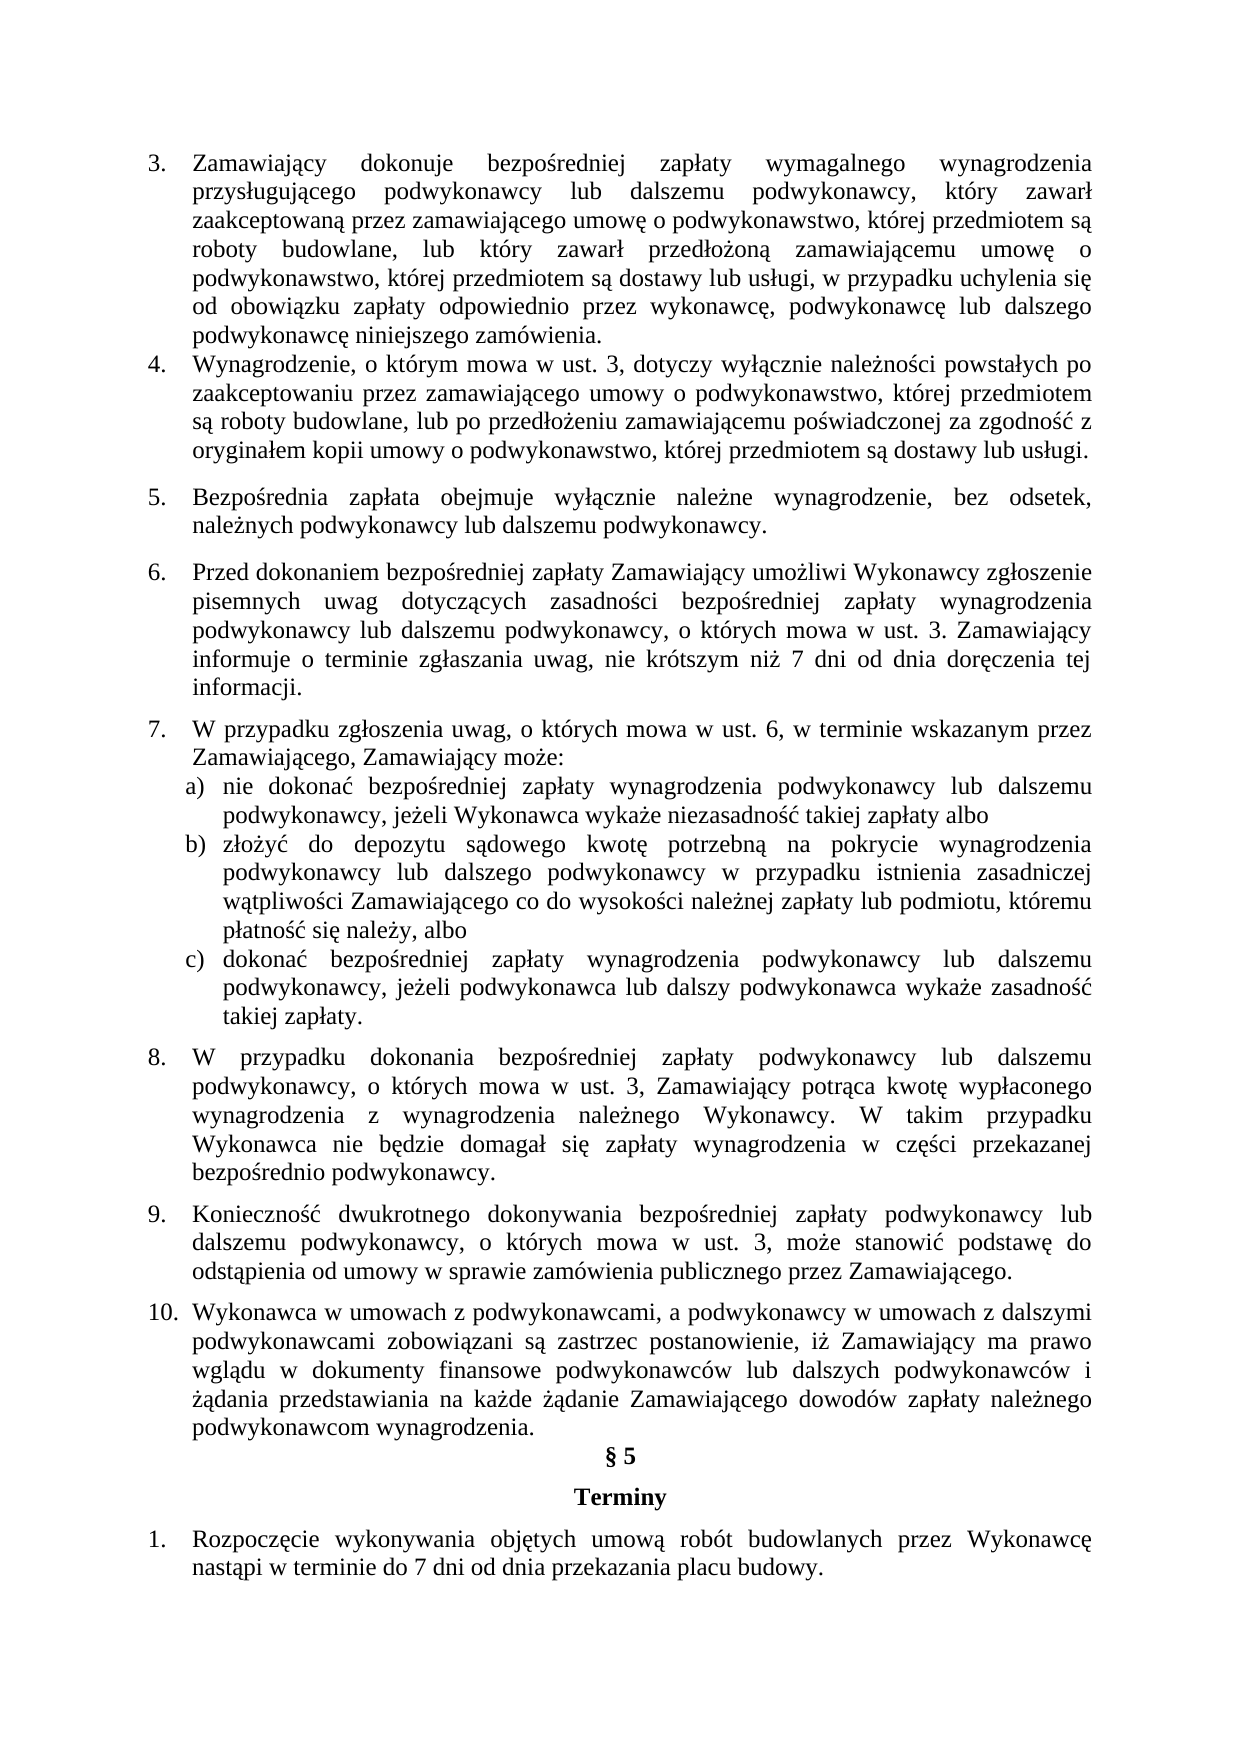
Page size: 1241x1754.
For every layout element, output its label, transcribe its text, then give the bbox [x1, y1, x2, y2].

list Konieczność dwukrotnego dokonywania bezpośredniej zapłaty podwykonawcy lub dalszemu podwykonawcy, o których mowa w ust. 3, może stanowić podstawę do odstąpienia od umowy w sprawie zamówienia publicznego przez Zamawiającego. [148, 1199, 1093, 1285]
list W przypadku dokonania bezpośredniej zapłaty podwykonawcy lub dalszemu podwykonawcy, o których mowa w ust. 3, Zamawiający potrąca kwotę wypłaconego wynagrodzenia z wynagrodzenia należnego Wykonawcy. W takim przypadku Wykonawca nie będzie domagał się zapłaty wynagrodzenia w części przekazanej bezpośrednio podwykonawcy. [148, 1042, 1093, 1186]
list Wykonawca w umowach z podwykonawcami, a podwykonawcy w umowach z dalszymi podwykonawcami zobowiązani są zastrzec postanowienie, iż Zamawiający ma prawo wglądu w dokumenty finansowe podwykonawców lub dalszych podwykonawców i żądania przedstawiania na każde żądanie Zamawiającego dowodów zapłaty należnego podwykonawcom wynagrodzenia. [148, 1297, 1093, 1441]
list dokonać bezpośredniej zapłaty wynagrodzenia podwykonawcy lub dalszemu podwykonawcy, jeżeli podwykonawca lub dalszy podwykonawca wykaże zasadność takiej zapłaty. [185, 944, 1093, 1030]
list W przypadku zgłoszenia uwag, o których mowa w ust. 6, w terminie wskazanym przez Zamawiającego, Zamawiający może: [148, 714, 1093, 771]
text Terminy [148, 1482, 1093, 1511]
list nie dokonać bezpośredniej zapłaty wynagrodzenia podwykonawcy lub dalszemu podwykonawcy, jeżeli Wykonawca wykaże niezasadność takiej zapłaty albo [185, 771, 1093, 829]
text § 5 [148, 1441, 1093, 1470]
list Bezpośrednia zapłata obejmuje wyłącznie należne wynagrodzenie, bez odsetek, należnych podwykonawcy lub dalszemu podwykonawcy. [148, 482, 1093, 539]
list Zamawiający dokonuje bezpośredniej zapłaty wymagalnego wynagrodzenia przysługującego podwykonawcy lub dalszemu podwykonawcy, który zawarł zaakceptowaną przez zamawiającego umowę o podwykonawstwo, której przedmiotem są roboty budowlane, lub który zawarł przedłożoną zamawiającemu umowę o podwykonawstwo, której przedmiotem są dostawy lub usługi, w przypadku uchylenia się od obowiązku zapłaty odpowiednio przez wykonawcę, podwykonawcę lub dalszego podwykonawcę niniejszego zamówienia. [148, 148, 1093, 349]
list Przed dokonaniem bezpośredniej zapłaty Zamawiający umożliwi Wykonawcy zgłoszenie pisemnych uwag dotyczących zasadności bezpośredniej zapłaty wynagrodzenia podwykonawcy lub dalszemu podwykonawcy, o których mowa w ust. 3. Zamawiający informuje o terminie zgłaszania uwag, nie krótszym niż 7 dni od dnia doręczenia tej informacji. [148, 557, 1093, 701]
list złożyć do depozytu sądowego kwotę potrzebną na pokrycie wynagrodzenia podwykonawcy lub dalszego podwykonawcy w przypadku istnienia zasadniczej wątpliwości Zamawiającego co do wysokości należnej zapłaty lub podmiotu, któremu płatność się należy, albo [185, 829, 1093, 944]
list Rozpoczęcie wykonywania objętych umową robót budowlanych przez Wykonawcę nastąpi w terminie do 7 dni od dnia przekazania placu budowy. [148, 1524, 1093, 1581]
list Wynagrodzenie, o którym mowa w ust. 3, dotyczy wyłącznie należności powstałych po zaakceptowaniu przez zamawiającego umowy o podwykonawstwo, której przedmiotem są roboty budowlane, lub po przedłożeniu zamawiającemu poświadczonej za zgodność z oryginałem kopii umowy o podwykonawstwo, której przedmiotem są dostawy lub usługi. [148, 349, 1093, 464]
